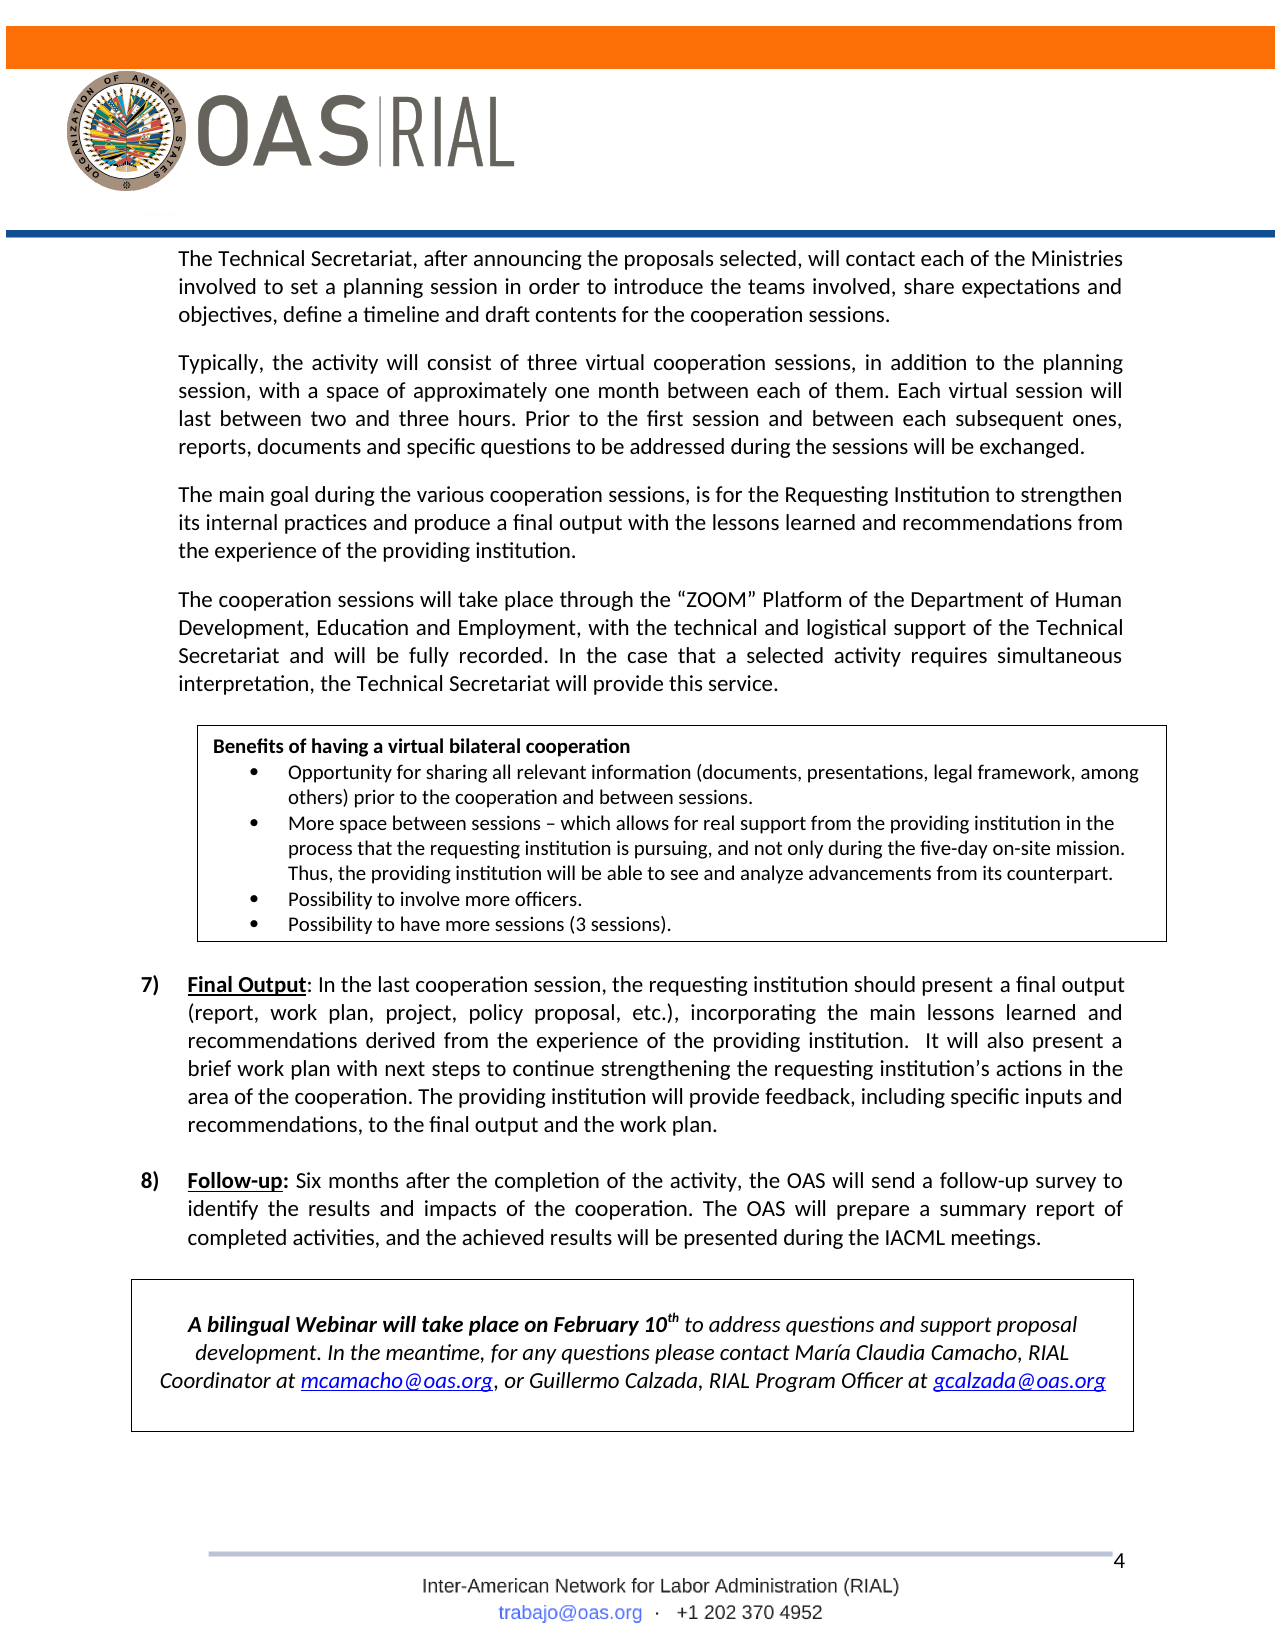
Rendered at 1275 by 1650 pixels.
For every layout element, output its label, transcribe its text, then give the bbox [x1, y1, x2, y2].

text The Technical Secretariat, after announcing the proposals selected, will contact each of the Ministries involved to set a planning session in order to introduce the teams involved, share expectations and objectives, define a timeline and draft contents for the cooperation sessions. [178, 244, 1125, 328]
picture [6, 26, 1275, 1650]
text A bilingual Webinar will take place on February 10th to address questions and support proposal development. In the meantime, for any questions please contact María Claudia Camacho, RIAL Coordinator at mcamacho@oas.org, or Guillermo Calzada, RIAL Program Officer at gcalzada@oas.org [132, 1307, 1133, 1431]
list Final Output: In the last cooperation session, the requesting institution should present a final output (report, work plan, project, policy proposal, etc.), incorporating the main lessons learned and recommendations derived from the experience of the providing institution. It will also present a brief work plan with next steps to continue strengthening the requesting institution’s actions in the area of the cooperation. The providing institution will provide feedback, including specific inputs and recommendations, to the final output and the work plan. [141, 970, 1125, 1138]
text The main goal during the various cooperation sessions, is for the Requesting Institution to strengthen its internal practices and produce a final output with the lessons learned and recommendations from the experience of the providing institution. [178, 481, 1125, 564]
text Typically, the activity will consist of three virtual cooperation sessions, in addition to the planning session, with a space of approximately one month between each of them. Each virtual session will last between two and three hours. Prior to the first session and between each subsequent ones, reports, documents and specific questions to be addressed during the sessions will be exchanged. [178, 348, 1125, 460]
text The cooperation sessions will take place through the “ZOOM” Platform of the Department of Human Development, Education and Employment, with the technical and logistical support of the Technical Secretariat and will be fully recorded. In the case that a selected activity requires simultaneous interpretation, the Technical Secretariat will provide this service. [178, 585, 1125, 697]
list Follow-up: Six months after the completion of the activity, the OAS will send a follow-up survey to identify the results and impacts of the cooperation. The OAS will prepare a summary report of completed activities, and the achieved results will be presented during the IACML meetings. [141, 1167, 1125, 1251]
